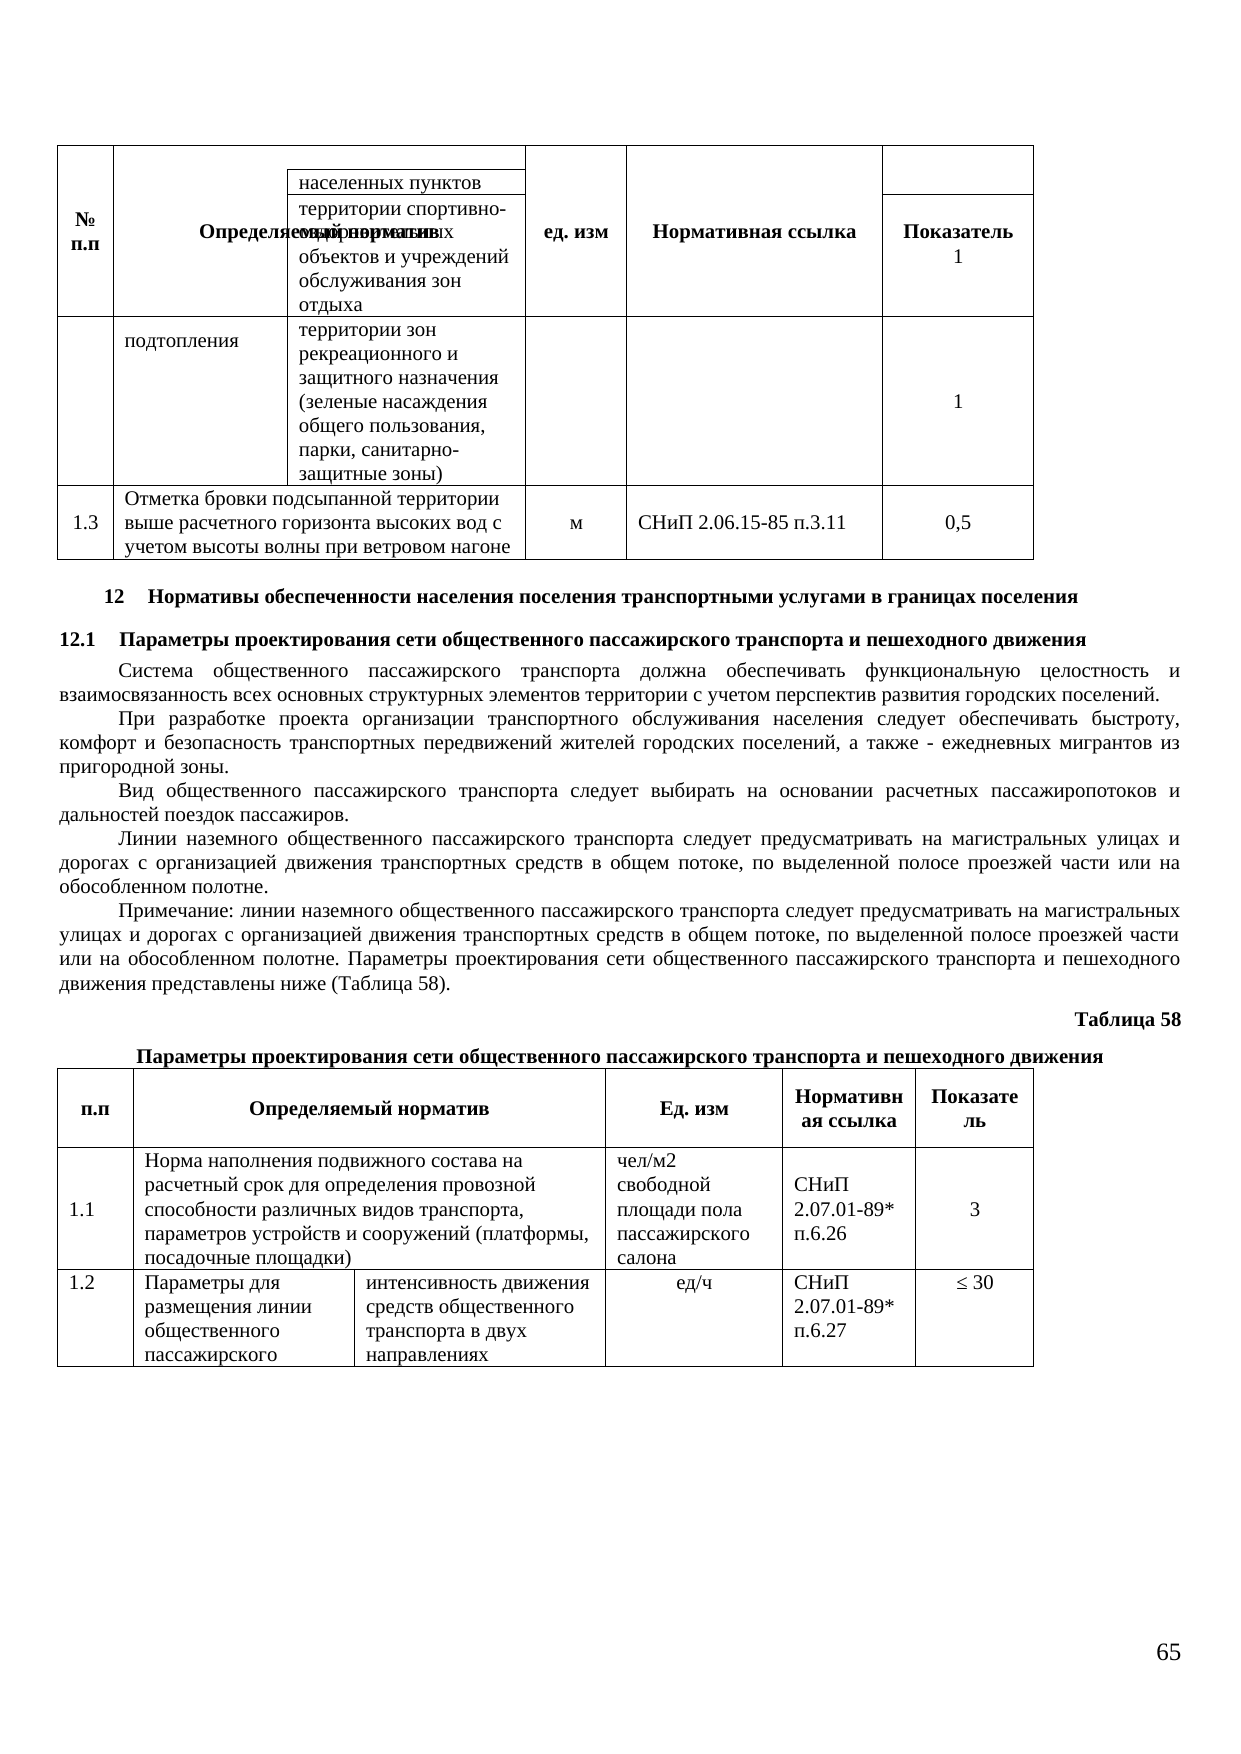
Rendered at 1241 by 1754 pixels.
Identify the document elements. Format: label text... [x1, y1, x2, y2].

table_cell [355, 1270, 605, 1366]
text При разработке проекта организации транспортного обслуживания населения следует обеспечивать быстроту, комфорт и безопасность транспортных передвижений жителей городских поселений, а также - ежедневных мигрантов из пригородной зоны. [59, 706, 1181, 778]
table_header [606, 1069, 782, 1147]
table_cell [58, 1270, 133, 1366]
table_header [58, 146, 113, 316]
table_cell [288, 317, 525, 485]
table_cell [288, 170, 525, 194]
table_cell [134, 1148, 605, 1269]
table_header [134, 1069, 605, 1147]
text Система общественного пассажирского транспорта должна обеспечивать функциональную целостность и взаимосвязанность всех основных структурных элементов территории с учетом перспектив развития городских поселений. [59, 658, 1181, 706]
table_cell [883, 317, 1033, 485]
text Примечание: линии наземного общественного пассажирского транспорта следует предусматривать на магистральных улицах и дорогах с организацией движения транспортных средств в общем потоке, по выделенной полосе проезжей части или на обособленном полотне. Параметры проектирования сети общественного пассажирского транспорта и пешеходного движения представлены ниже (Таблица 58). [59, 898, 1181, 994]
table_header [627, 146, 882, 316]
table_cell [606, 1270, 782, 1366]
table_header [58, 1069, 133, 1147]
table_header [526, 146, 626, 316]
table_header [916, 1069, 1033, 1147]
subtitle Параметры проектирования сети общественного пассажирского транспорта и пешеходного движения [59, 627, 1181, 651]
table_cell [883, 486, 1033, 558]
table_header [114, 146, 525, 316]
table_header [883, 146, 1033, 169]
text Параметры проектирования сети общественного пассажирского транспорта и пешеходного движения [59, 1043, 1181, 1068]
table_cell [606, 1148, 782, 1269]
text Линии наземного общественного пассажирского транспорта следует предусматривать на магистральных улицах и дорогах с организацией движения транспортных средств в общем потоке, по выделенной полосе проезжей части или на обособленном полотне. [59, 826, 1181, 898]
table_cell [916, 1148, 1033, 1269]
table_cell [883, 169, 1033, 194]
subtitle Нормативы обеспеченности населения поселения транспортными услугами в границах поселения [103, 584, 1181, 608]
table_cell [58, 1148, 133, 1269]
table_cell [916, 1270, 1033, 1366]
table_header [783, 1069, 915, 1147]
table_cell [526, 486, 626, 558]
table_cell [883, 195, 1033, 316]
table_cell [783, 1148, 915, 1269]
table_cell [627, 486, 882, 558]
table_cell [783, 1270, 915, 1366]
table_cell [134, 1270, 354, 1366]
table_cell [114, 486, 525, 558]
text Вид общественного пассажирского транспорта следует выбирать на основании расчетных пассажиропотоков и дальностей поездок пассажиров. [59, 778, 1181, 826]
text Таблица 58 [59, 1007, 1181, 1031]
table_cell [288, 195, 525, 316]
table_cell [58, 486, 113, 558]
